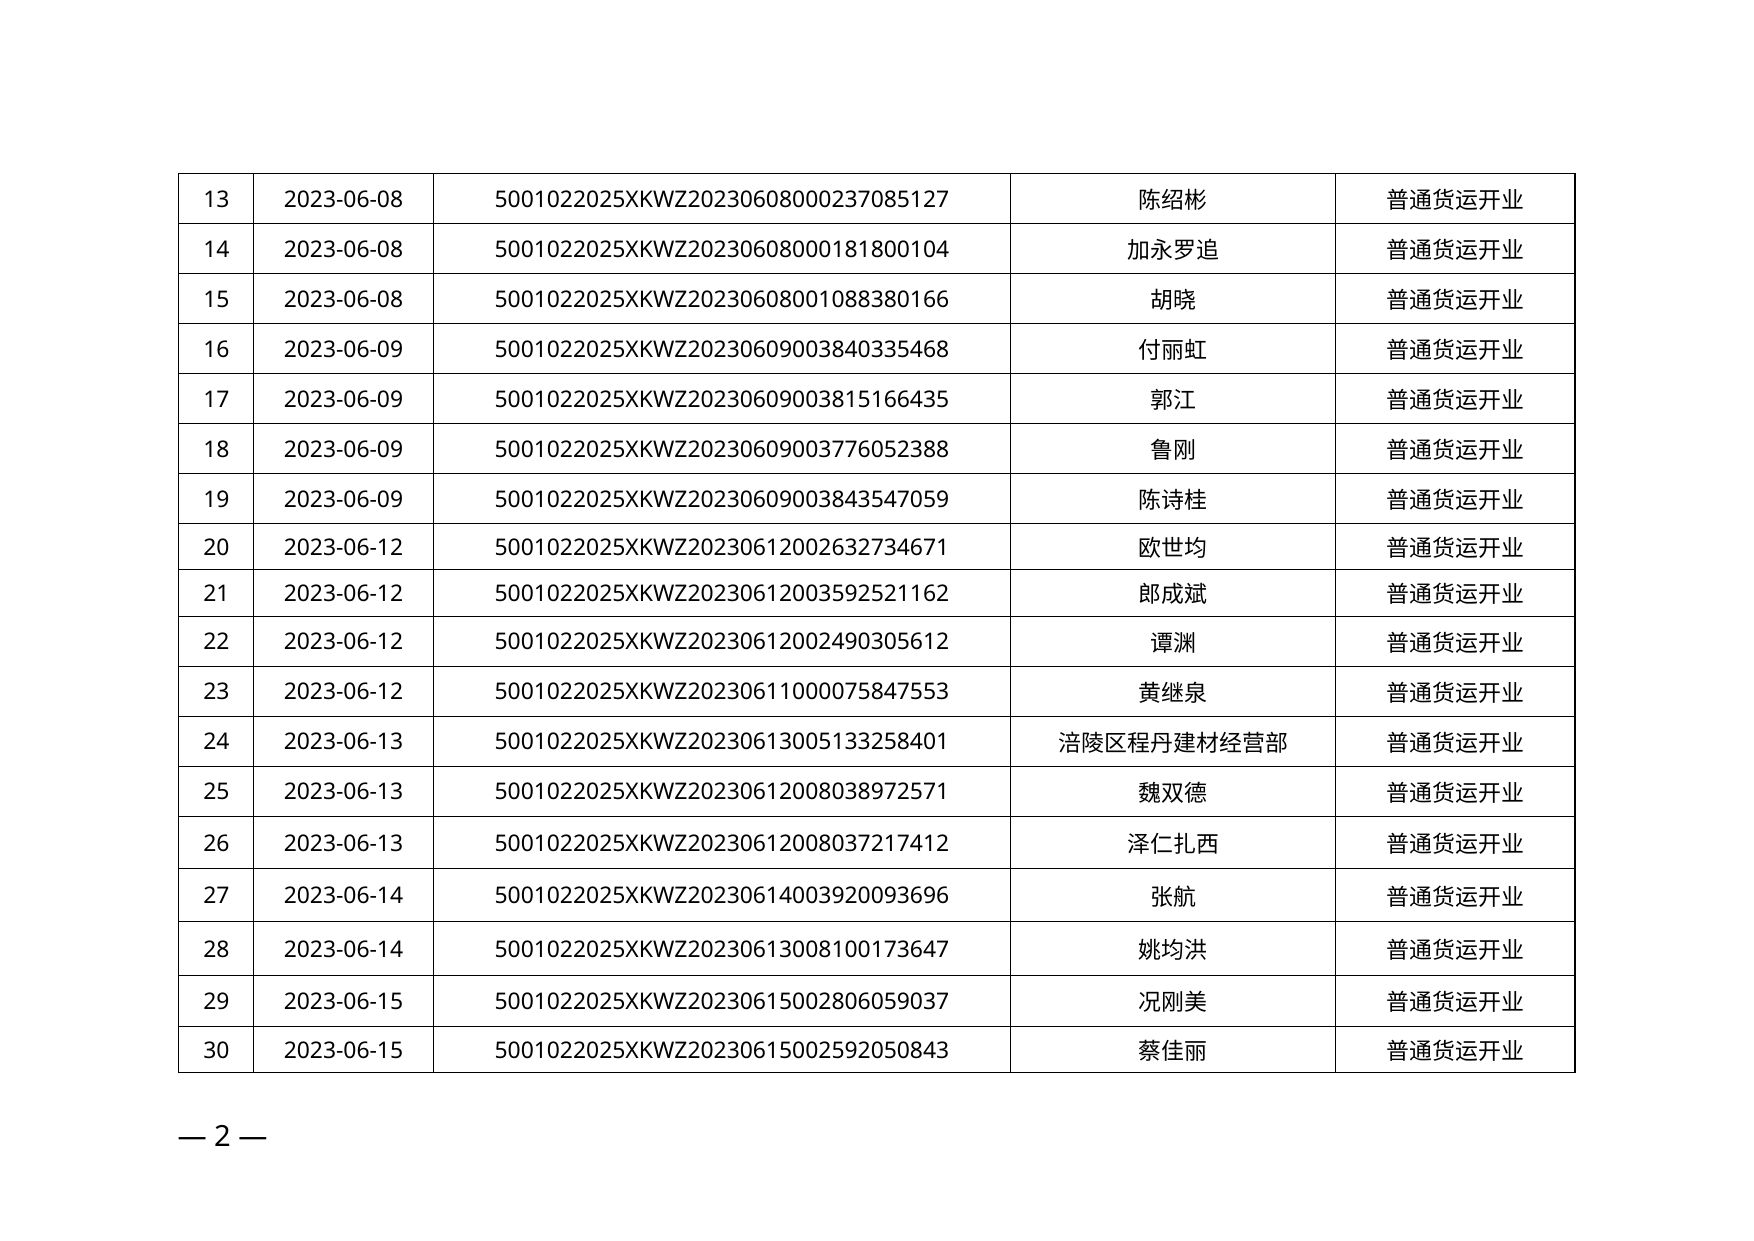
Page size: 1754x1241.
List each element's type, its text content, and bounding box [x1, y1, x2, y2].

table_cell 2023-06-09 [254, 324, 433, 373]
table_cell 魏双德 [1011, 767, 1335, 816]
table_cell 黄继泉 [1011, 667, 1335, 716]
table_cell 5001022025XKWZ20230612008037217412 [434, 817, 1010, 868]
table_cell 5001022025XKWZ20230608000237085127 [434, 174, 1010, 223]
table_cell 普通货运开业 [1336, 174, 1574, 223]
table_cell 蔡佳丽 [1011, 1027, 1335, 1072]
table_cell 26 [179, 817, 253, 868]
table_cell 2023-06-13 [254, 817, 433, 868]
table_cell 普通货运开业 [1336, 717, 1574, 766]
table_cell 张航 [1011, 869, 1335, 921]
table_cell 5001022025XKWZ20230611000075847553 [434, 667, 1010, 716]
table_cell 2023-06-12 [254, 570, 433, 616]
table_cell 5001022025XKWZ20230608001088380166 [434, 274, 1010, 323]
table_cell 2023-06-08 [254, 174, 433, 223]
table_cell 15 [179, 274, 253, 323]
table_cell 21 [179, 570, 253, 616]
table_cell 2023-06-13 [254, 717, 433, 766]
table_cell 郭江 [1011, 374, 1335, 423]
table_cell 5001022025XKWZ20230614003920093696 [434, 869, 1010, 921]
table_cell 2023-06-09 [254, 474, 433, 523]
table_cell 普通货运开业 [1336, 524, 1574, 569]
table_cell 陈绍彬 [1011, 174, 1335, 223]
table_cell 5001022025XKWZ20230608000181800104 [434, 224, 1010, 273]
table_cell 2023-06-14 [254, 922, 433, 975]
table_cell 2023-06-12 [254, 617, 433, 666]
table_cell 2023-06-13 [254, 767, 433, 816]
table_cell 付丽虹 [1011, 324, 1335, 373]
table_cell 2023-06-09 [254, 374, 433, 423]
table_cell 16 [179, 324, 253, 373]
table_cell 5001022025XKWZ20230609003840335468 [434, 324, 1010, 373]
table_cell 陈诗桂 [1011, 474, 1335, 523]
table_cell 普通货运开业 [1336, 424, 1574, 473]
table_cell 5001022025XKWZ20230615002592050843 [434, 1027, 1010, 1072]
table_cell 普通货运开业 [1336, 570, 1574, 616]
table_cell 普通货运开业 [1336, 667, 1574, 716]
table_cell 18 [179, 424, 253, 473]
table_cell 5001022025XKWZ20230612002632734671 [434, 524, 1010, 569]
table_cell 胡晓 [1011, 274, 1335, 323]
table_cell 2023-06-09 [254, 424, 433, 473]
table_cell 普通货运开业 [1336, 617, 1574, 666]
table_cell 5001022025XKWZ20230615002806059037 [434, 976, 1010, 1026]
table_cell 23 [179, 667, 253, 716]
table_cell 普通货运开业 [1336, 274, 1574, 323]
table_cell 13 [179, 174, 253, 223]
table_cell 2023-06-08 [254, 274, 433, 323]
table_cell 2023-06-08 [254, 224, 433, 273]
table_cell 加永罗追 [1011, 224, 1335, 273]
table_cell 姚均洪 [1011, 922, 1335, 975]
table_cell 20 [179, 524, 253, 569]
table_cell 5001022025XKWZ20230609003776052388 [434, 424, 1010, 473]
table_cell 2023-06-14 [254, 869, 433, 921]
table_cell 19 [179, 474, 253, 523]
table_cell 况刚美 [1011, 976, 1335, 1026]
table_cell 22 [179, 617, 253, 666]
table_cell 普通货运开业 [1336, 976, 1574, 1026]
table_cell 5001022025XKWZ20230609003815166435 [434, 374, 1010, 423]
table_cell 25 [179, 767, 253, 816]
table_cell 5001022025XKWZ20230612002490305612 [434, 617, 1010, 666]
table_cell 5001022025XKWZ20230613008100173647 [434, 922, 1010, 975]
table_cell 谭渊 [1011, 617, 1335, 666]
table_cell 5001022025XKWZ20230613005133258401 [434, 717, 1010, 766]
table_cell 普通货运开业 [1336, 817, 1574, 868]
table_cell 普通货运开业 [1336, 767, 1574, 816]
table_cell 5001022025XKWZ20230612008038972571 [434, 767, 1010, 816]
table_cell 14 [179, 224, 253, 273]
table_cell 29 [179, 976, 253, 1026]
table_cell 普通货运开业 [1336, 474, 1574, 523]
table_cell 2023-06-15 [254, 1027, 433, 1072]
table_cell 欧世均 [1011, 524, 1335, 569]
table_cell 普通货运开业 [1336, 1027, 1574, 1072]
table_cell 涪陵区程丹建材经营部 [1011, 717, 1335, 766]
table_cell 泽仁扎西 [1011, 817, 1335, 868]
table_cell 郎成斌 [1011, 570, 1335, 616]
table_cell 30 [179, 1027, 253, 1072]
table_cell 5001022025XKWZ20230612003592521162 [434, 570, 1010, 616]
table_cell 5001022025XKWZ20230609003843547059 [434, 474, 1010, 523]
table_cell 普通货运开业 [1336, 869, 1574, 921]
table_cell 2023-06-12 [254, 524, 433, 569]
table_cell 普通货运开业 [1336, 224, 1574, 273]
table_cell 28 [179, 922, 253, 975]
table_cell 普通货运开业 [1336, 324, 1574, 373]
table_cell 17 [179, 374, 253, 423]
table_cell 普通货运开业 [1336, 922, 1574, 975]
table_cell 普通货运开业 [1336, 374, 1574, 423]
table_cell 2023-06-15 [254, 976, 433, 1026]
table_cell 27 [179, 869, 253, 921]
table_cell 鲁刚 [1011, 424, 1335, 473]
table_cell 24 [179, 717, 253, 766]
table_cell 2023-06-12 [254, 667, 433, 716]
